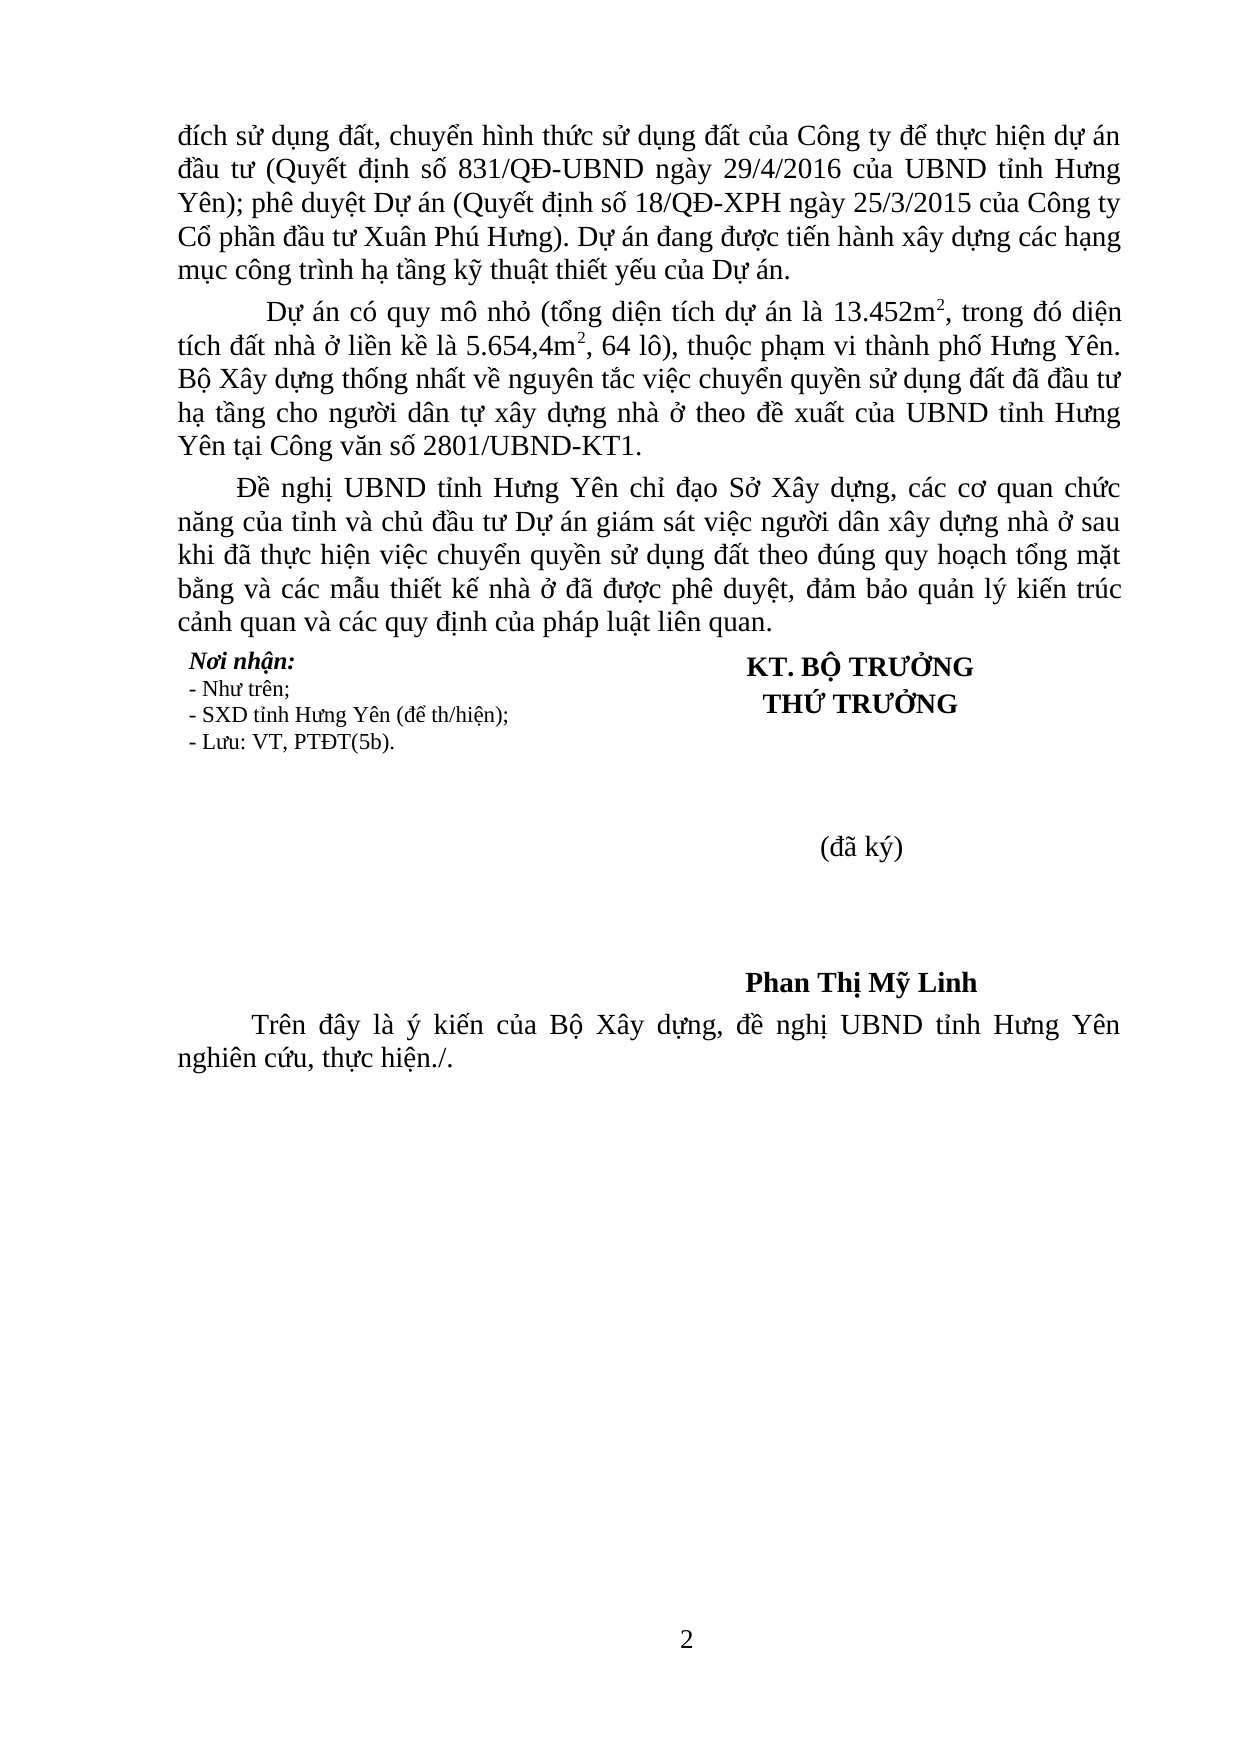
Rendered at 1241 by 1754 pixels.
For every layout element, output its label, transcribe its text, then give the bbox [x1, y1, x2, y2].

text Dự án có quy mô nhỏ (tổng diện tích dự án là 13.452m2, trong đó diện tích đất nhà ở liền kề là 5.654,4m2, 64 lô), thuộc phạm vi thành phố Hưng Yên. Bộ Xây dựng thống nhất về nguyên tắc việc chuyển quyền sử dụng đất đã đầu tư hạ tầng cho người dân tự xây dựng nhà ở theo đề xuất của UBND tỉnh Hưng Yên tại Công văn số 2801/UBND-KT1. [177, 294, 1122, 462]
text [177, 118, 1122, 286]
table_header KT. BỘ TRƯỞNG THỨ TRƯỞNG (đã ký) Phan Thị Mỹ Linh [563, 646, 1145, 1001]
table_header Nơi nhận: - Như trên; - SXD tỉnh Hưng Yên (để th/hiện); - Lưu: VT, PTĐT(5b). [177, 646, 563, 1001]
text Trên đây là ý kiến của Bộ Xây dựng, đề nghị UBND tỉnh Hưng Yên nghiên cứu, thực hiện./. [177, 1007, 1122, 1074]
text Đề nghị UBND tỉnh Hưng Yên chỉ đạo Sở Xây dựng, các cơ quan chức năng của tỉnh và chủ đầu tư Dự án giám sát việc người dân xây dựng nhà ở sau khi đã thực hiện việc chuyển quyền sử dụng đất theo đúng quy hoạch tổng mặt bằng và các mẫu thiết kế nhà ở đã được phê duyệt, đảm bảo quản lý kiến trúc cảnh quan và các quy định của pháp luật liên quan. [177, 470, 1122, 638]
